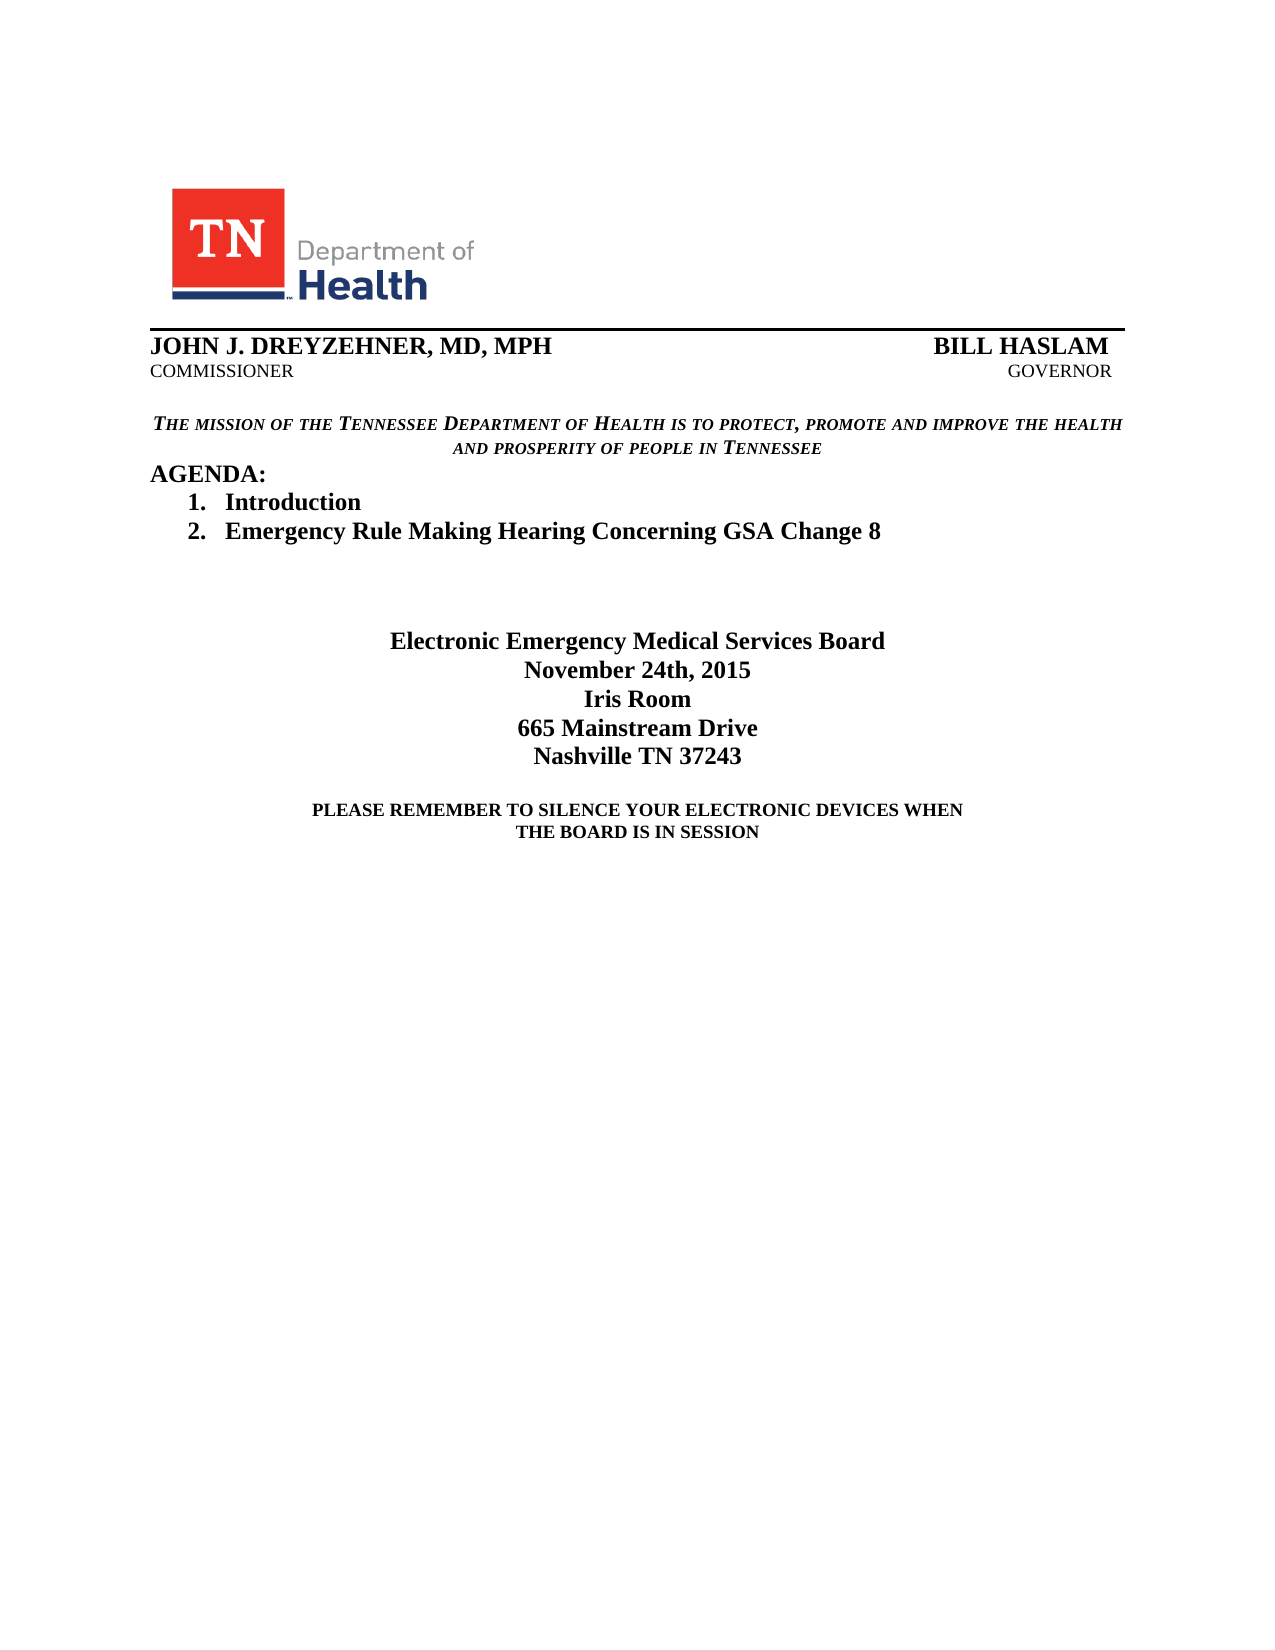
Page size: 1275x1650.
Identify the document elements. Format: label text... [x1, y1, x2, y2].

text Nashville TN 37243 [150, 741, 1125, 770]
text AGENDA: [150, 459, 1125, 487]
text The mission of the Tennessee Department of Health is to protect, promote improve the health prosperity of people in Tennessee [150, 411, 1125, 459]
text Electronic Emergency Medical Services Board [150, 626, 1125, 655]
text PLEASE REMEMBER TO SILENCE YOUR ELECTRONIC DEVICES WHEN [150, 799, 1125, 821]
text JOHN J. DREYZEHNER, MD, HASLAM COMMISSIONER GOVERNOR [150, 331, 1125, 382]
text November 24th, 2015 [150, 655, 1125, 684]
list Emergency Rule Making Hearing Concerning GSA Change 8 [187, 516, 1125, 545]
picture [150, 161, 495, 327]
text Iris Room [150, 684, 1125, 713]
list Introduction [187, 487, 1125, 516]
text THE BOARD IS IN SESSION [150, 821, 1125, 842]
text 665 Mainstream Drive [150, 713, 1125, 741]
